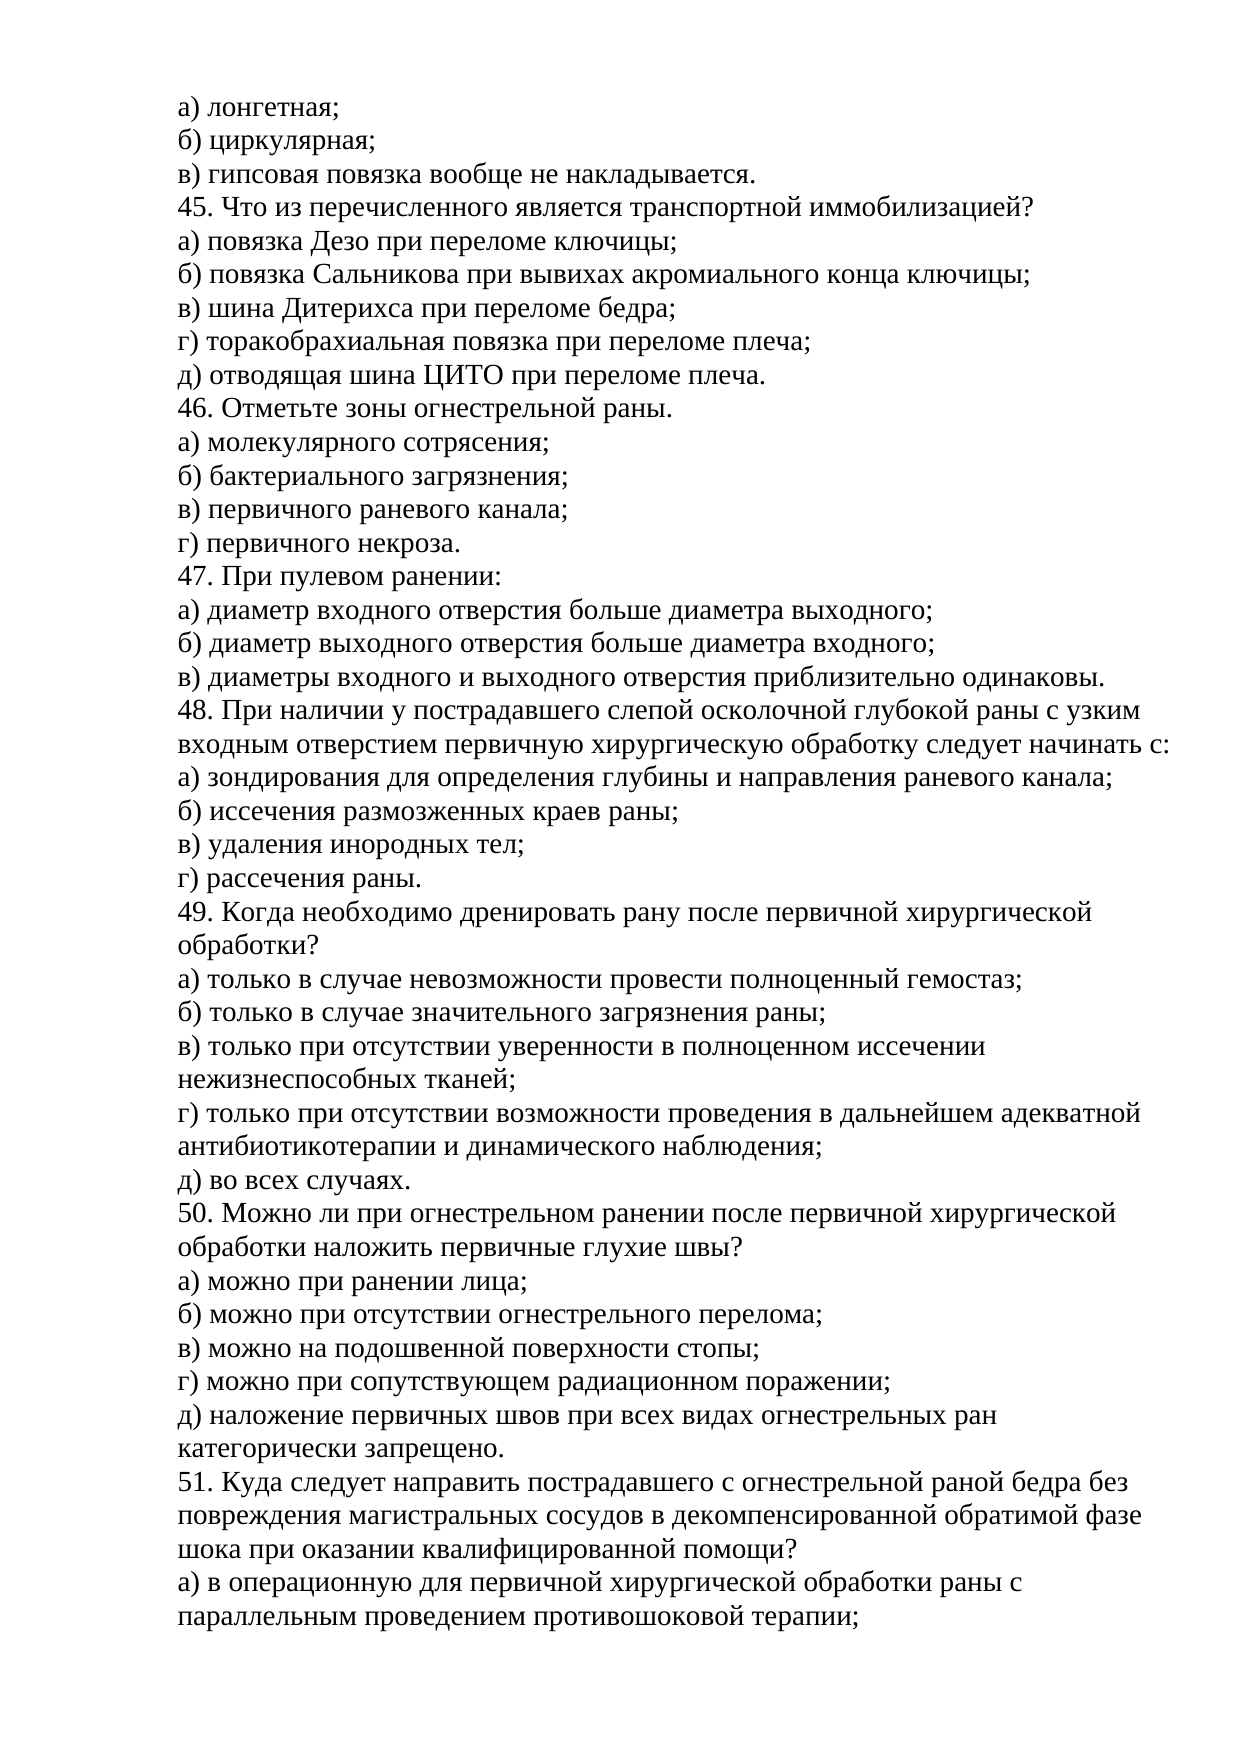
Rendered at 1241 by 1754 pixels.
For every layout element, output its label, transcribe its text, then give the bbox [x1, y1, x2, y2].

text г) только при отсутствии возможности проведения в дальнейшем адекватной антибиотикотерапии и динамического наблюдения; [177, 1095, 1181, 1162]
text а) в операционную для первичной хирургической обработки раны с параллельным проведением противошоковой терапии; [177, 1564, 1181, 1632]
text д) отводящая шина ЦИТО при переломе плеча. [177, 357, 1181, 391]
text б) иссечения размозженных краев раны; [177, 793, 1181, 827]
text а) только в случае невозможности провести полноценный гемостаз; [177, 961, 1181, 994]
text а) молекулярного сотрясения; [177, 424, 1181, 458]
text в) удаления инородных тел; [177, 827, 1181, 860]
text а) лонгетная; [177, 89, 1181, 122]
text а) зондирования для определения глубины и направления раневого канала; [177, 759, 1181, 793]
text г) торакобрахиальная повязка при переломе плеча; [177, 323, 1181, 357]
text а) можно при ранении лица; [177, 1263, 1181, 1296]
text 49. Когда необходимо дренировать рану после первичной хирургической обработки? [177, 894, 1181, 961]
text а) диаметр входного отверстия больше диаметра выходного; [177, 592, 1181, 625]
text в) шина Дитерихса при переломе бедра; [177, 290, 1181, 323]
text в) только при отсутствии уверенности в полноценном иссечении нежизнеспособных тканей; [177, 1028, 1181, 1095]
text 46. Отметьте зоны огнестрельной раны. [177, 391, 1181, 424]
text 51. Куда следует направить пострадавшего с огнестрельной раной бедра без повреждения магистральных сосудов в декомпенсированной обратимой фазе шока при оказании квалифицированной помощи? [177, 1464, 1181, 1564]
text б) можно при отсутствии огнестрельного перелома; [177, 1296, 1181, 1330]
text г) первичного некроза. [177, 525, 1181, 558]
text в) диаметры входного и выходного отверстия приблизительно одинаковы. [177, 659, 1181, 692]
text 48. При наличии у пострадавшего слепой осколочной глубокой раны с узким входным отверстием первичную хирургическую обработку следует начинать с: [177, 692, 1181, 759]
text б) бактериального загрязнения; [177, 458, 1181, 491]
text а) повязка Дезо при переломе ключицы; [177, 223, 1181, 256]
text в) гипсовая повязка вообще не накладывается. [177, 156, 1181, 189]
text г) можно при сопутствующем радиационном поражении; [177, 1363, 1181, 1397]
text б) диаметр выходного отверстия больше диаметра входного; [177, 625, 1181, 659]
text 47. При пулевом ранении: [177, 558, 1181, 592]
text д) наложение первичных швов при всех видах огнестрельных ран категорически запрещено. [177, 1397, 1181, 1464]
text б) циркулярная; [177, 122, 1181, 156]
text б) повязка Сальникова при вывихах акромиального конца ключицы; [177, 256, 1181, 290]
text б) только в случае значительного загрязнения раны; [177, 994, 1181, 1028]
text 50. Можно ли при огнестрельном ранении после первичной хирургической обработки наложить первичные глухие швы? [177, 1196, 1181, 1263]
text 45. Что из перечисленного является транспортной иммобилизацией? [177, 189, 1181, 223]
text д) во всех случаях. [177, 1162, 1181, 1196]
text в) можно на подошвенной поверхности стопы; [177, 1330, 1181, 1363]
text г) рассечения раны. [177, 860, 1181, 894]
text в) первичного раневого канала; [177, 491, 1181, 525]
